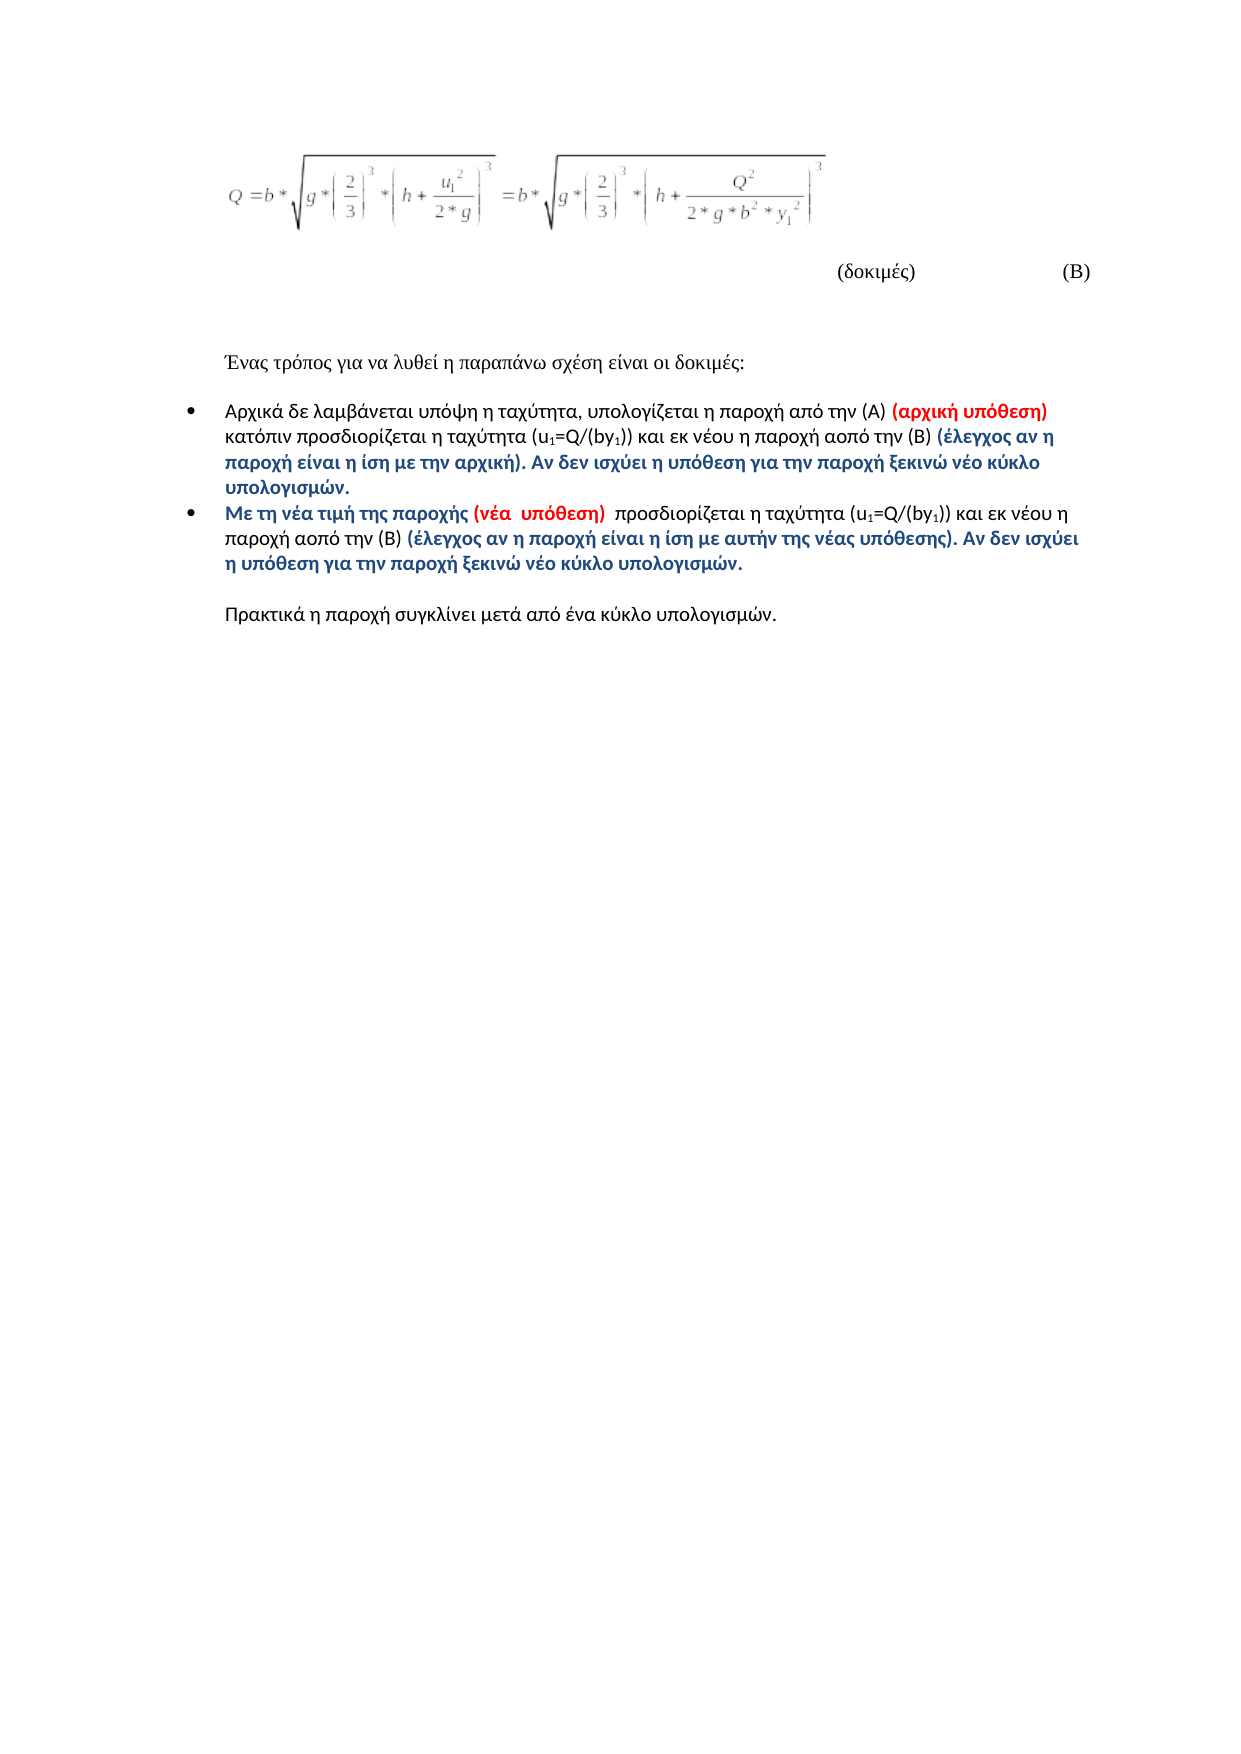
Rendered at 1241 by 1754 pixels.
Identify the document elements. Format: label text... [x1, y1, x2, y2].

list Ένας τρόπος για να λυθεί η παραπάνω σχέση είναι οι δοκιμές: [225, 307, 1090, 374]
list Με τη νέα τιμή της παροχής (νέα υπόθεση) προσδιορίζεται η ταχύτητα (u1=Q/(by1)) και εκ νέου η παροχή αοπό την (Β) (έλεγχος αν η παροχή είναι η ίση με αυτήν της νέας υπόθεσης). Αν δεν ισχύει η υπόθεση για την παροχή ξεκινώ νέο κύκλο υπολογισμών. [187, 500, 1090, 576]
list Πρακτικά η παροχή συγκλίνει μετά από ένα κύκλο υπολογισμών. [225, 601, 1090, 627]
list Αρχικά δε λαμβάνεται υπόψη η ταχύτητα, υπολογίζεται η παροχή από την (Α) (αρχική υπόθεση) κατόπιν προσδιορίζεται η ταχύτητα (u1=Q/(by1)) και εκ νέου η παροχή αοπό την (Β) (έλεγχος αν η παροχή είναι η ίση με την αρχική). Αν δεν ισχύει η υπόθεση για την παροχή ξεκινώ νέο κύκλο υπολογισμών. [187, 398, 1090, 500]
list (δοκιμές) (Β) [225, 150, 1090, 283]
